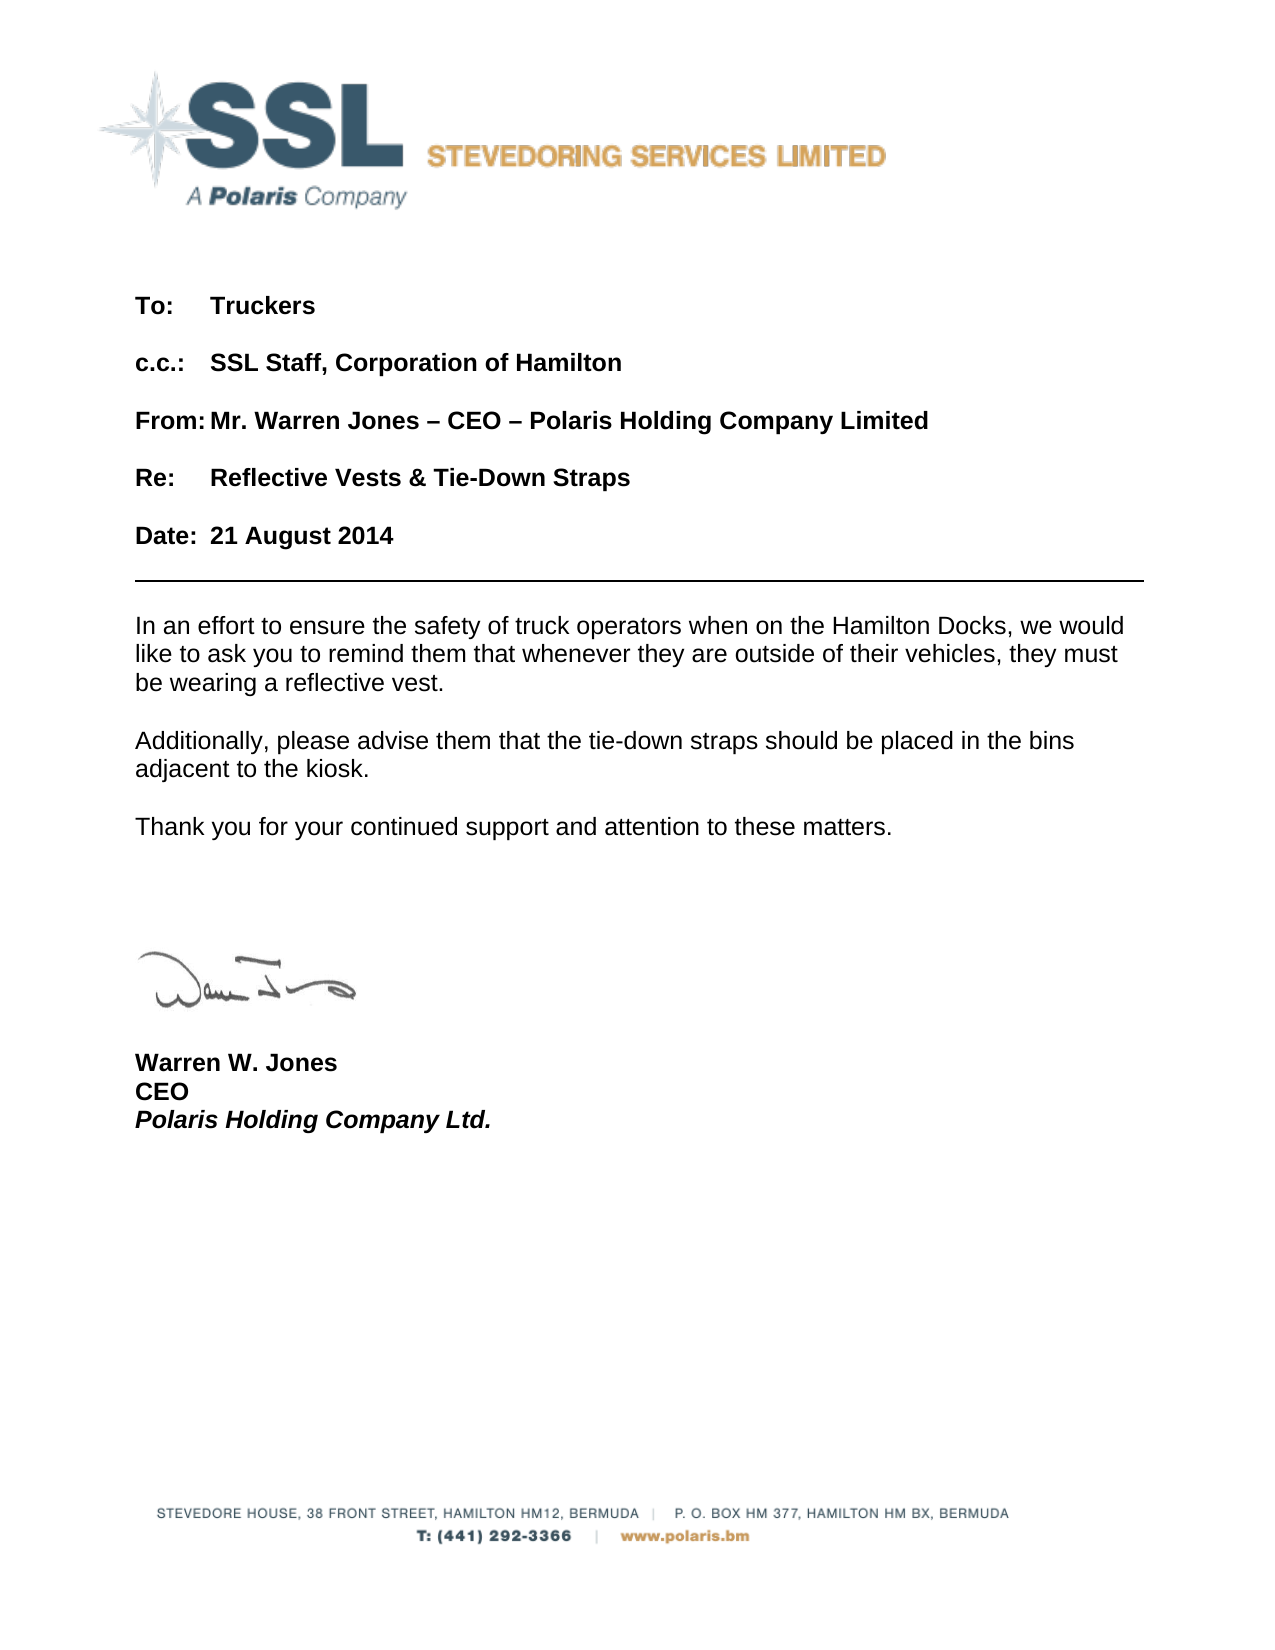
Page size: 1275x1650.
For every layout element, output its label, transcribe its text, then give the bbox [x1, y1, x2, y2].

text From: Mr. Warren Jones – CEO – Polaris Holding Company Limited [135, 406, 1144, 434]
text Additionally, please advise them that the tie-down straps should be placed in the bins adjacent to the kiosk. [135, 726, 1144, 783]
text Polaris Holding Company Ltd. [135, 1105, 1144, 1134]
text Re: Reflective Vests & Tie-Down Straps [135, 463, 1144, 492]
text c.c.: SSL Staff, Corporation of Hamilton [135, 348, 1144, 377]
text Warren W. Jones [135, 1048, 1144, 1077]
text CEO [135, 1077, 1144, 1105]
text To: Truckers [135, 291, 1144, 319]
text Date: 21 August 2014 [135, 521, 1144, 549]
text In an effort to ensure the safety of truck operators when on the Hamilton Docks, we would like to ask you to remind them that whenever they are outside of their vehicles, they must be wearing a reflective vest. [135, 611, 1144, 697]
picture [135, 1495, 1033, 1560]
text Thank you for your continued support and attention to these matters. [135, 812, 1144, 841]
